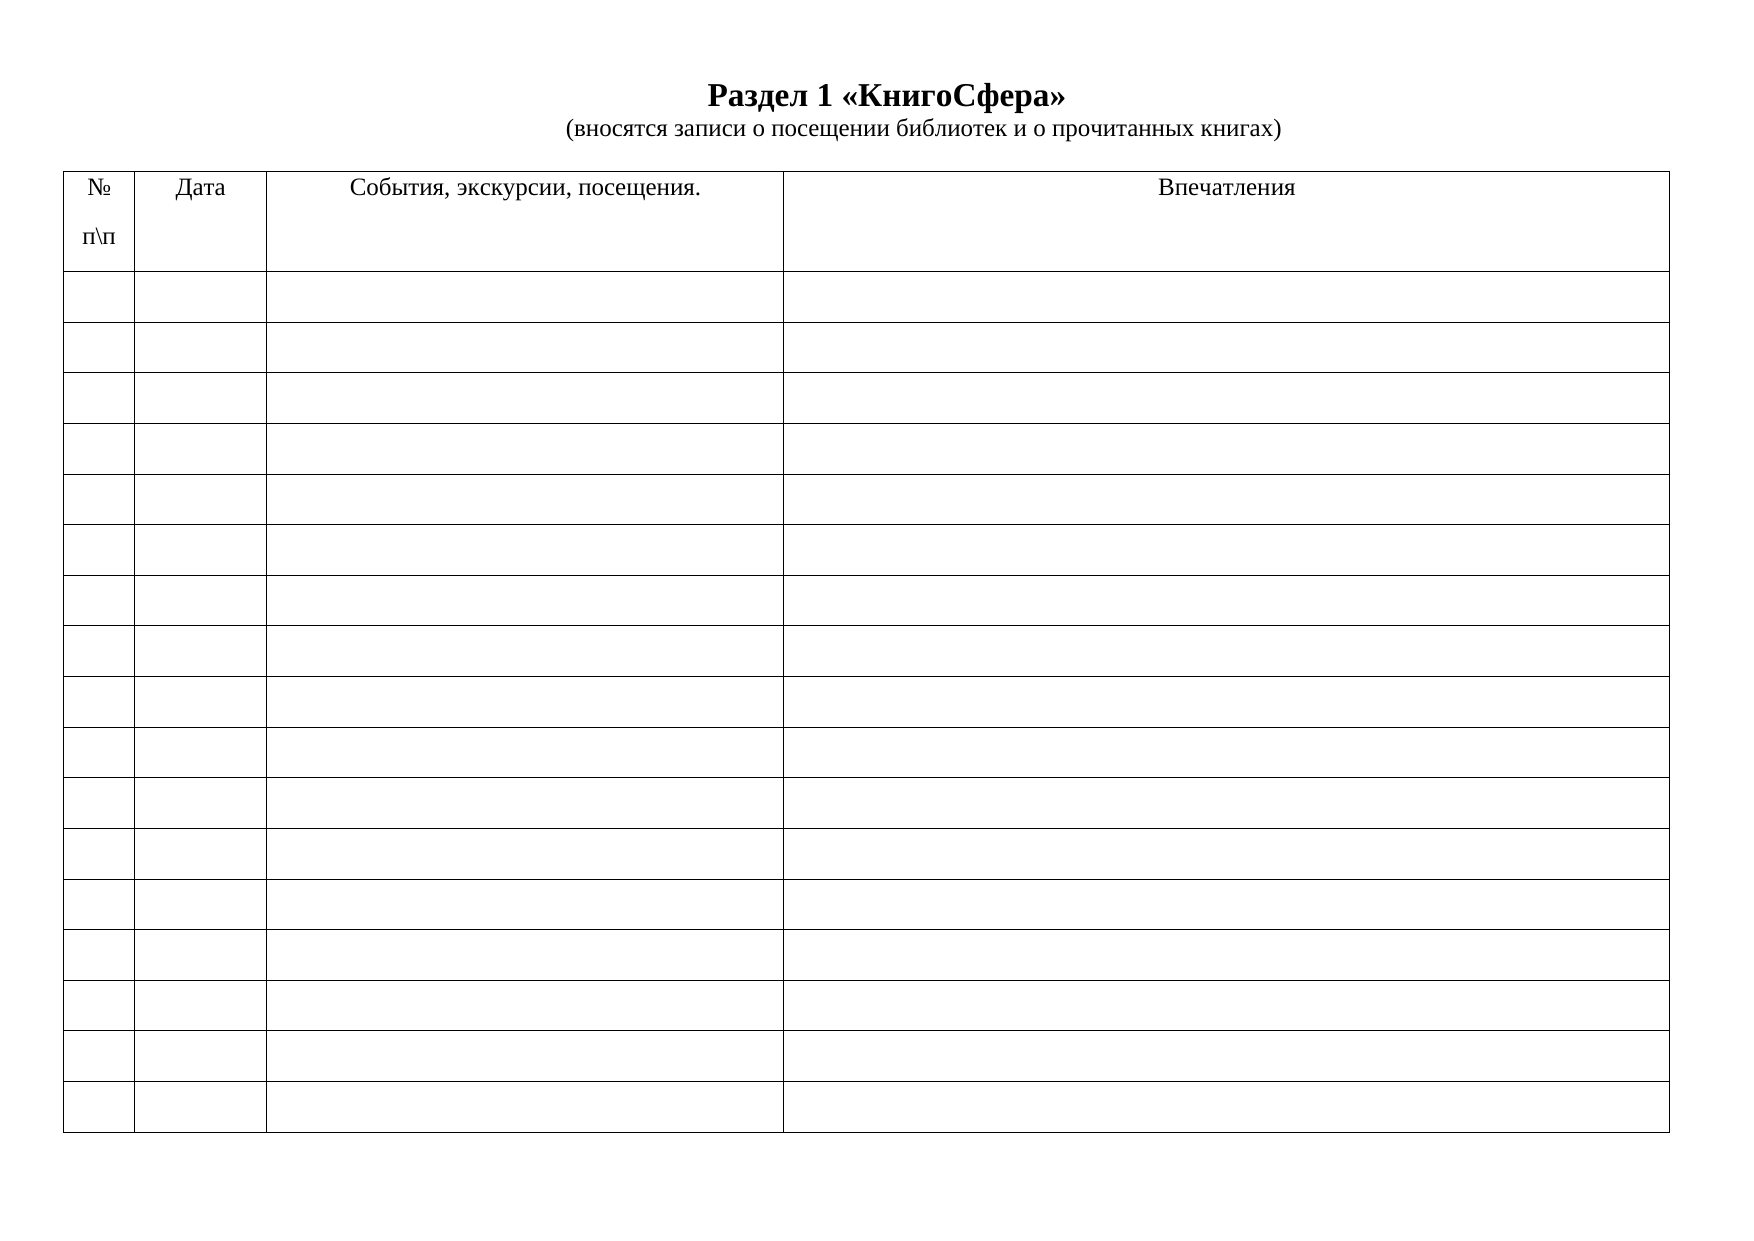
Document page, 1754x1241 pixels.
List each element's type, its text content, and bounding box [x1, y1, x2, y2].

table_cell [267, 475, 783, 524]
table_cell [267, 424, 783, 473]
table_cell [135, 930, 266, 980]
table_cell [64, 1082, 134, 1132]
table_cell [64, 728, 134, 777]
table_cell [64, 323, 134, 372]
table_cell [267, 1082, 783, 1132]
table_cell [64, 829, 134, 878]
table_cell [784, 880, 1669, 929]
table_cell [267, 981, 783, 1030]
table_cell [784, 981, 1669, 1030]
table_header Впечатления [784, 172, 1669, 271]
table_cell [135, 373, 266, 423]
table_cell [64, 272, 134, 322]
table_cell [64, 677, 134, 727]
table_cell [267, 576, 783, 625]
table_cell [267, 1031, 783, 1081]
table_cell [267, 272, 783, 322]
table_cell [135, 880, 266, 929]
table_cell [784, 424, 1669, 473]
table_cell [64, 576, 134, 625]
table_cell [135, 626, 266, 676]
table_cell [267, 829, 783, 878]
table_cell [267, 525, 783, 575]
table_cell [784, 525, 1669, 575]
table_cell [784, 576, 1669, 625]
table_cell [784, 475, 1669, 524]
text Раздел 1 «КнигоСфера» [75, 75, 1698, 113]
table_header № п\п [64, 172, 134, 271]
table_cell [135, 1031, 266, 1081]
table_cell [64, 424, 134, 473]
table_cell [135, 525, 266, 575]
table_cell [135, 728, 266, 777]
table_cell [784, 930, 1669, 980]
table_cell [784, 677, 1669, 727]
table_header Дата [135, 172, 266, 271]
table_cell [267, 728, 783, 777]
table_header События, экскурсии, посещения. [267, 172, 783, 271]
table_cell [267, 778, 783, 828]
table_cell [135, 323, 266, 372]
table_cell [135, 576, 266, 625]
table_cell [135, 778, 266, 828]
table_cell [64, 626, 134, 676]
table_cell [267, 373, 783, 423]
table_cell [64, 525, 134, 575]
table_cell [64, 373, 134, 423]
table_cell [64, 1031, 134, 1081]
table_cell [64, 930, 134, 980]
table_cell [135, 424, 266, 473]
table_cell [64, 981, 134, 1030]
text (вносятся записи о посещении библиотек и о прочитанных книгах) [75, 113, 1698, 142]
table_cell [267, 677, 783, 727]
table_cell [267, 323, 783, 372]
table_cell [784, 1031, 1669, 1081]
table_cell [784, 829, 1669, 878]
table_cell [784, 778, 1669, 828]
table_cell [784, 373, 1669, 423]
table_cell [64, 475, 134, 524]
table_cell [784, 728, 1669, 777]
table_cell [135, 981, 266, 1030]
table_cell [267, 626, 783, 676]
table_cell [135, 829, 266, 878]
table_cell [267, 880, 783, 929]
table_cell [267, 930, 783, 980]
table_cell [135, 1082, 266, 1132]
table_cell [64, 778, 134, 828]
table_cell [784, 323, 1669, 372]
table_cell [64, 880, 134, 929]
table_cell [784, 626, 1669, 676]
table_cell [135, 677, 266, 727]
table_cell [784, 272, 1669, 322]
table_cell [135, 272, 266, 322]
table_cell [135, 475, 266, 524]
table_cell [784, 1082, 1669, 1132]
